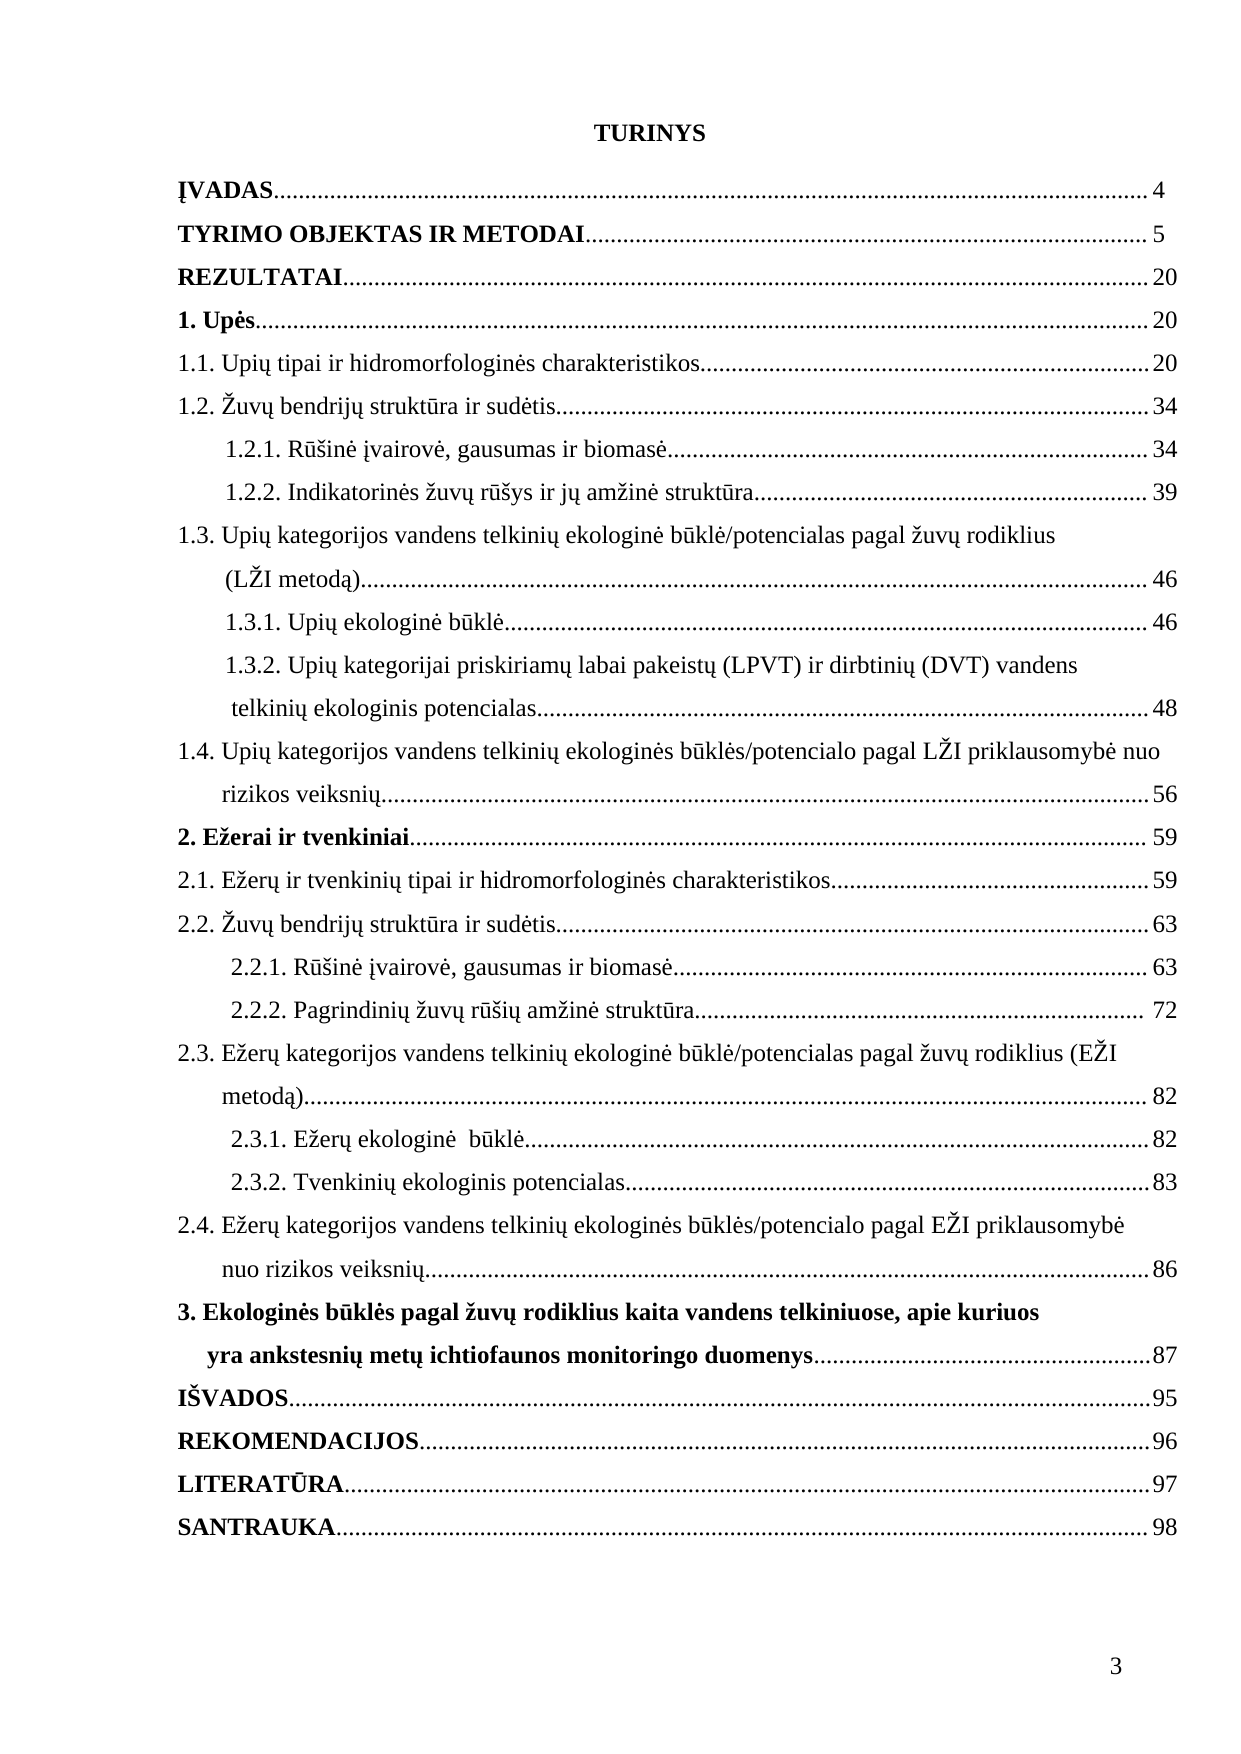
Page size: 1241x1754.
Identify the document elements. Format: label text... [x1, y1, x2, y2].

text 3. Ekologinės būklės pagal žuvų rodiklius kaita vandens telkiniuose, apie kuriuos [177, 1297, 1222, 1326]
text 2.4. Ežerų kategorijos vandens telkinių ekologinės būklės/potencialo pagal EŽI priklausomybė [177, 1211, 1222, 1239]
text 1.3.2. Upių kategorijai priskiriamų labai pakeistų (LPVT) ir dirbtinių (DVT) vandens [177, 650, 1222, 679]
text 1.3.1. Upių ekologinė būklė....................................................................................................... 46 [177, 607, 1222, 636]
text 1.4. Upių kategorijos vandens telkinių ekologinės būklės/potencialo pagal LŽI priklausomybė nuo [177, 736, 1222, 765]
text rizikos veiksnių........................................................................................................................... 56 [222, 779, 1222, 808]
text 2.3.2. Tvenkinių ekologinis potencialas.................................................................................... 83 [177, 1167, 1222, 1196]
text 1.2.1. Rūšinė įvairovė, gausumas ir biomasė............................................................................. 34 [177, 434, 1222, 463]
text metodą)....................................................................................................................................... 82 [177, 1081, 1222, 1110]
text 1.2.2. Indikatorinės žuvų rūšys ir jų amžinė struktūra............................................................... 39 [177, 477, 1222, 506]
text 2.1. Ežerų ir tvenkinių tipai ir hidromorfologinės charakteristikos................................................... 59 [177, 866, 1222, 894]
text REKOMENDACIJOS..................................................................................................................... 96 [177, 1426, 1222, 1455]
text (LŽI metodą).............................................................................................................................. 46 [225, 564, 1222, 592]
text 2. Ežerai ir tvenkiniai...................................................................................................................... 59 [177, 822, 1222, 851]
text 2.3.1. Ežerų ekologinė būklė.................................................................................................... 82 [177, 1124, 1222, 1153]
text Įvadas............................................................................................................................................ 4 [177, 176, 1222, 204]
text SANTRAUKA.................................................................................................................................. 98 [177, 1512, 1222, 1541]
text 2.2.2. Pagrindinių žuvų rūšių amžinė struktūra........................................................................ 72 [177, 995, 1222, 1024]
text 2.2. Žuvų bendrijų struktūra ir sudėtis............................................................................................... 63 [177, 909, 1222, 937]
text telkinių ekologinis potencialas.................................................................................................. 48 [177, 693, 1222, 722]
text Rezultatai................................................................................................................................. 20 [177, 262, 1222, 291]
text 2.3. Ežerų kategorijos vandens telkinių ekologinė būklė/potencialas pagal žuvų rodiklius (EŽI [177, 1038, 1222, 1067]
text Literatūra................................................................................................................................. 97 [177, 1469, 1222, 1498]
text 2.2.1. Rūšinė įvairovė, gausumas ir biomasė............................................................................ 63 [177, 952, 1222, 981]
text nuo rizikos veiksnių.................................................................................................................... 86 [222, 1254, 1222, 1282]
text turinys [177, 118, 1122, 147]
text Išvados.......................................................................................................................................... 95 [177, 1383, 1222, 1412]
text 1. Upės............................................................................................................................................... 20 [177, 305, 1222, 334]
text 1.1. Upių tipai ir hidromorfologinės charakteristikos........................................................................ 20 [177, 348, 1222, 377]
text 1.3. Upių kategorijos vandens telkinių ekologinė būklė/potencialas pagal žuvų rodiklius [177, 521, 1222, 549]
text Tyrimo objektas ir metodai.......................................................................................... 5 [177, 219, 1222, 247]
text yra ankstesnių metų ichtiofaunos monitoringo duomenys...................................................... 87 [177, 1340, 1222, 1369]
text 1.2. Žuvų bendrijų struktūra ir sudėtis............................................................................................... 34 [177, 391, 1222, 420]
